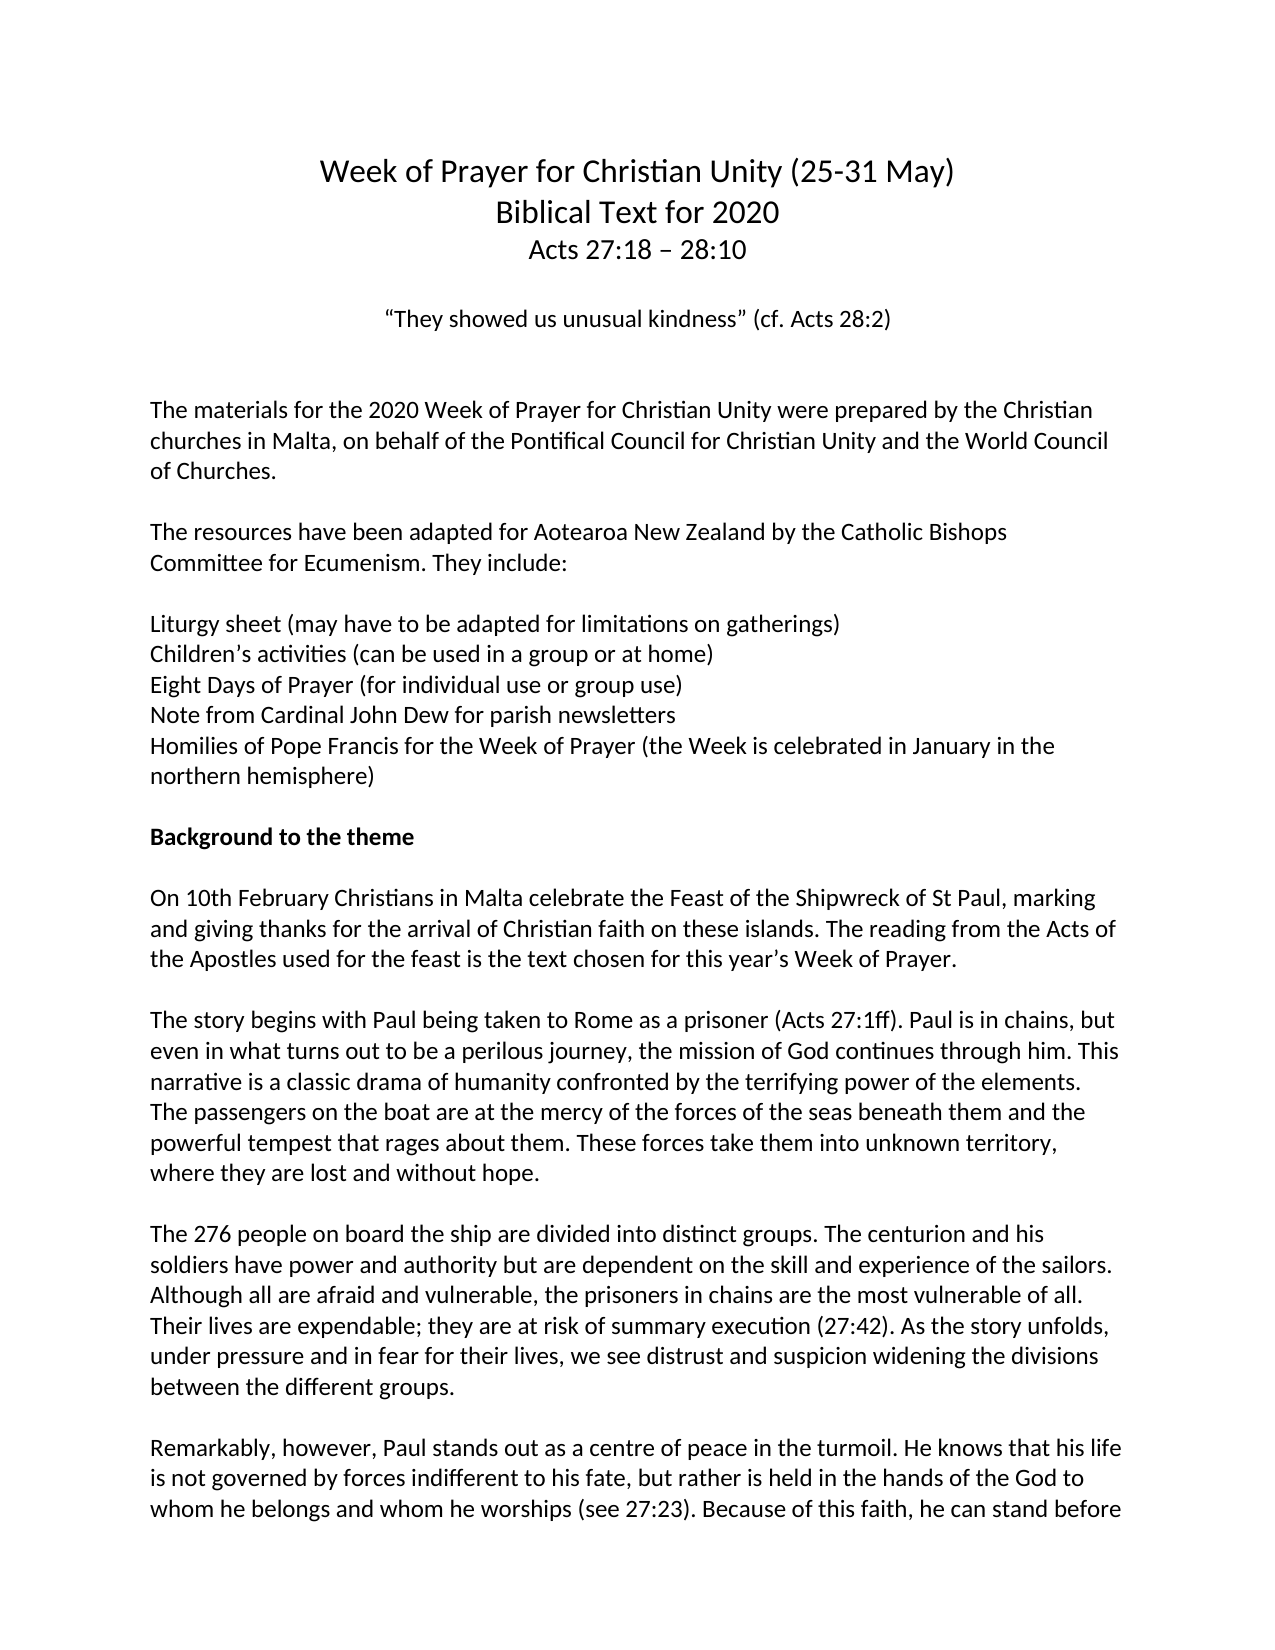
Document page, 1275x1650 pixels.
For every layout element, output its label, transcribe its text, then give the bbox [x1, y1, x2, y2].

text Acts 27:18 – 28:10 [150, 231, 1125, 267]
text The 276 people on board the ship are divided into distinct groups. The centurion and his soldiers have power and authority but are dependent on the skill and experience of the sailors. Although all are afraid and vulnerable, the prisoners in chains are the most vulnerable of all. Their lives are expendable; they are at risk of summary execution (27:42). As the story unfolds, under pressure and in fear for their lives, we see distrust and suspicion widening the divisions between the different groups. [150, 1218, 1125, 1401]
text Biblical Text for 2020 [150, 191, 1125, 231]
text The materials for the 2020 Week of Prayer for Christian Unity were prepared by the Christian churches in Malta, on behalf of the Pontifical Council for Christian Unity and the World Council of Churches. [150, 394, 1125, 486]
text “They showed us unusual kindness” (cf. Acts 28:2) [150, 303, 1125, 333]
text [150, 1432, 1125, 1523]
text Week of Prayer for Christian Unity (25-31 May) [150, 150, 1125, 191]
text Liturgy sheet (may have to be adapted for limitations on gatherings) [150, 608, 1125, 638]
text Children’s activities (can be used in a group or at home) [150, 638, 1125, 669]
text Background to the theme [150, 822, 1125, 852]
text Note from Cardinal John Dew for parish newsletters [150, 699, 1125, 730]
text The story begins with Paul being taken to Rome as a prisoner (Acts 27:1ff). Paul is in chains, but even in what turns out to be a perilous journey, the mission of God continues through him. This narrative is a classic drama of humanity confronted by the terrifying power of the elements. The passengers on the boat are at the mercy of the forces of the seas beneath them and the powerful tempest that rages about them. These forces take them into unknown territory, where they are lost and without hope. [150, 1005, 1125, 1188]
text On 10th February Christians in Malta celebrate the Feast of the Shipwreck of St Paul, marking and giving thanks for the arrival of Christian faith on these islands. The reading from the Acts of the Apostles used for the feast is the text chosen for this year’s Week of Prayer. [150, 883, 1125, 974]
text Homilies of Pope Francis for the Week of Prayer (the Week is celebrated in January in the northern hemisphere) [150, 730, 1125, 791]
text Eight Days of Prayer (for individual use or group use) [150, 669, 1125, 699]
text The resources have been adapted for Aotearoa New Zealand by the Catholic Bishops Committee for Ecumenism. They include: [150, 516, 1125, 577]
